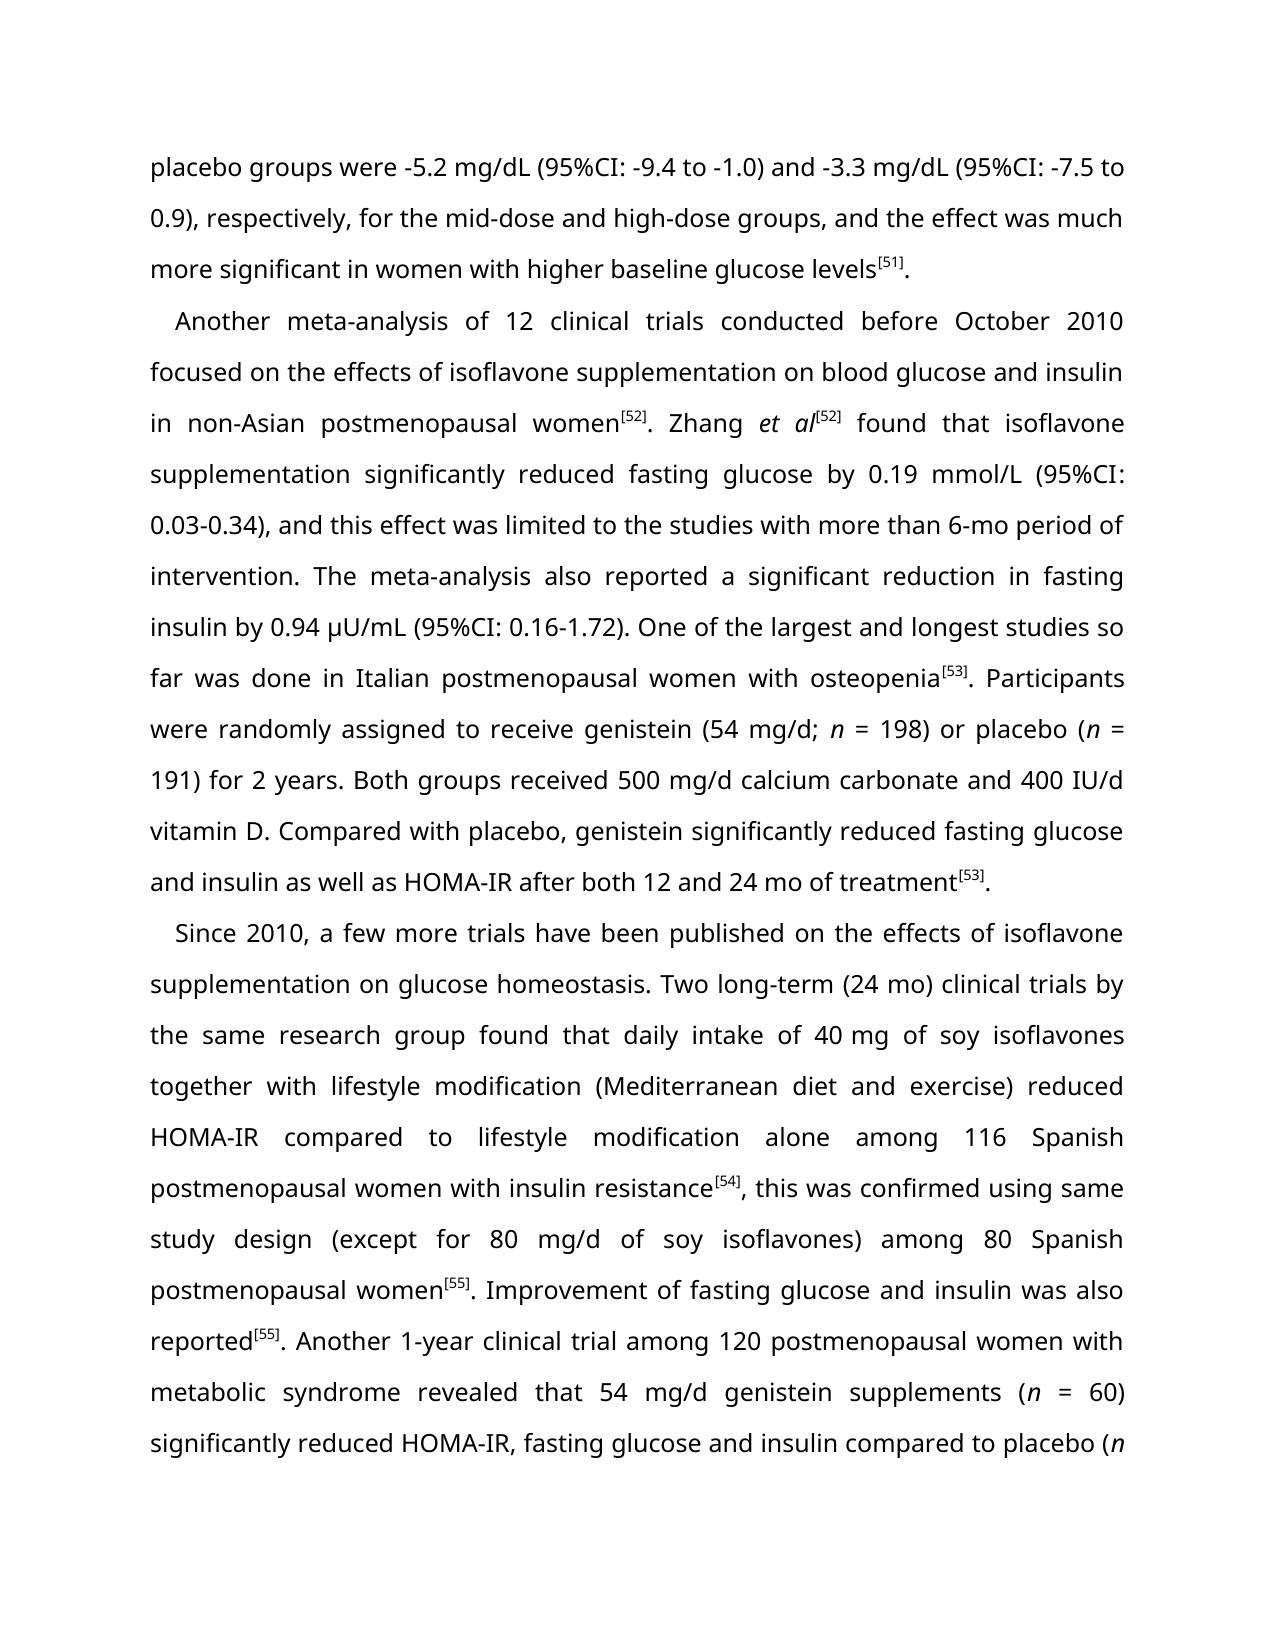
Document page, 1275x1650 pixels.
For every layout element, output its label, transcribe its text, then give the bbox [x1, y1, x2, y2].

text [150, 916, 1125, 1460]
text Another meta-analysis of 12 clinical trials conducted before October 2010 focused on the effects of isoflavone supplementation on blood glucose and insulin in non-Asian postmenopausal women[52]. Zhang et al[52] found that isoflavone supplementation significantly reduced fasting glucose by 0.19 mmol/L (95%CI: 0.03-0.34), and this effect was limited to the studies with more than 6-mo period of intervention. The meta-analysis also reported a significant reduction in fasting insulin by 0.94 μU/mL (95%CI: 0.16-1.72). One of the largest and longest studies so far was done in Italian postmenopausal women with osteopenia[53]. Participants were randomly assigned to receive genistein (54 mg/d; n = 198) or placebo (n = 191) for 2 years. Both groups received 500 mg/d calcium carbonate and 400 IU/d vitamin D. Compared with placebo, genistein significantly reduced fasting glucose and insulin as well as HOMA-IR after both 12 and 24 mo of treatment[53]. [150, 303, 1125, 899]
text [150, 150, 1125, 286]
